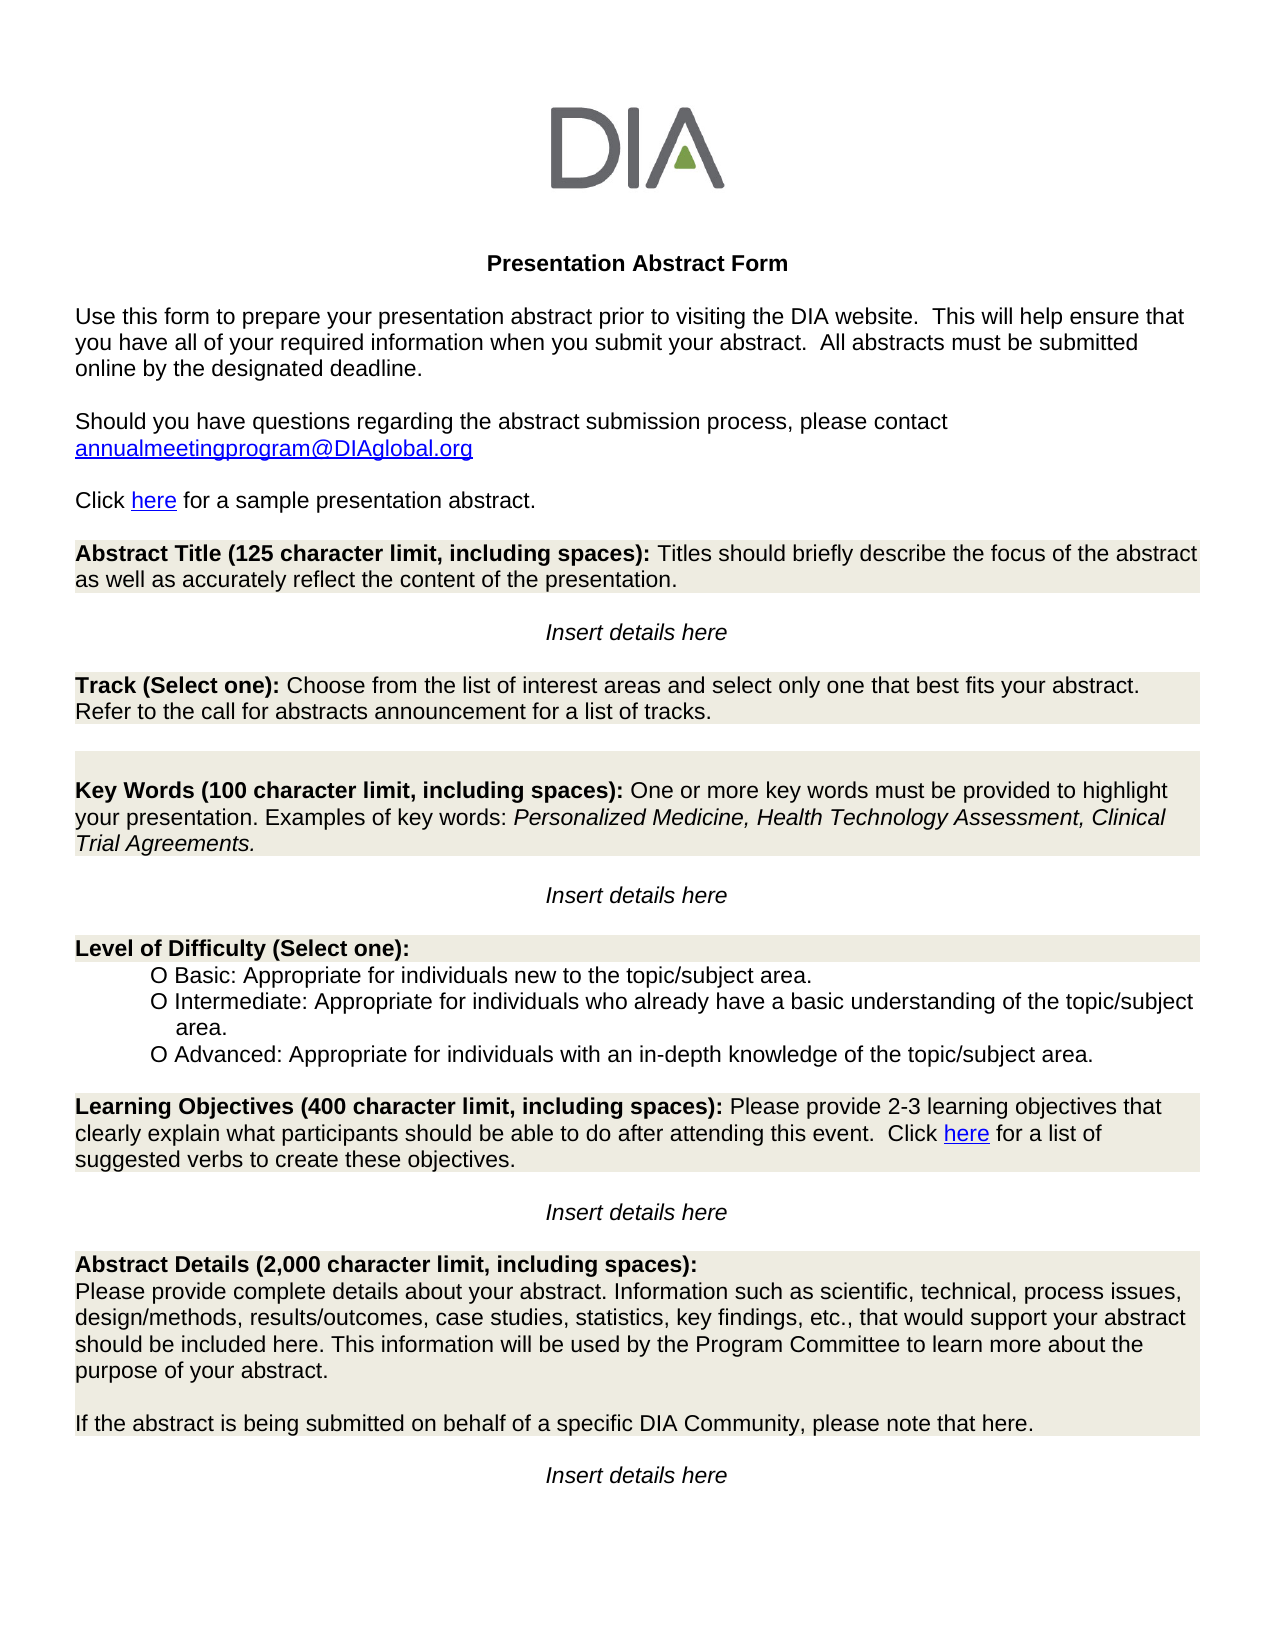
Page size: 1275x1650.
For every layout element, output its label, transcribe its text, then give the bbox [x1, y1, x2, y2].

text Insert details here [75, 1199, 1200, 1225]
text Insert details here [75, 1462, 1200, 1489]
text Insert details here [75, 882, 1200, 909]
text Click here for a sample presentation abstract. [75, 487, 1200, 513]
text If the abstract is being submitted on behalf of a specific DIA Community, please note that here. [75, 1409, 1200, 1436]
text Abstract Title (125 character limit, including spaces): Titles should briefly describe the focus of the abstract as well as accurately reflect the content of the presentation. [75, 540, 1200, 593]
text Please provide complete details about your abstract. Information such as scientific, technical, process issues, design/methods, results/outcomes, case studies, statistics, key findings, etc., that would support your abstract should be included here. This information will be used by the Program Committee to learn more about the purpose of your abstract. [75, 1278, 1200, 1383]
text O Basic: Appropriate for individuals new to the topic/subject area. [150, 962, 1200, 988]
text O Intermediate: Appropriate for individuals who already have a basic understanding of the topic/subject [150, 988, 1200, 1014]
text O Advanced: Appropriate for individuals with an in-depth knowledge of the topic/subject area. [150, 1041, 1200, 1067]
picture [525, 75, 750, 225]
text Key Words (100 character limit, including spaces): One or more key words must be provided to highlight your presentation. Examples of key words: Personalized Medicine, Health Technology Assessment, Clinical Trial Agreements. [75, 777, 1200, 856]
text Abstract Details (2,000 character limit, including spaces): [75, 1251, 1200, 1278]
text area. [150, 1014, 1200, 1041]
text Level of Difficulty (Select one): [75, 935, 1200, 962]
text Presentation Abstract Form [75, 250, 1200, 276]
text Learning Objectives (400 character limit, including spaces): Please provide 2-3 learning objectives that clearly explain what participants should be able to do after attending this event. Click here for a list of suggested verbs to create these objectives. [75, 1093, 1200, 1172]
text Use this form to prepare your presentation abstract prior to visiting the DIA website. This will help ensure that you have all of your required information when you submit your abstract. All abstracts must be submitted online by the designated deadline. [75, 303, 1200, 382]
text Track (Select one): Choose from the list of interest areas and select only one that best fits your abstract. Refer to the call for abstracts announcement for a list of tracks. [75, 672, 1200, 724]
text Should you have questions regarding the abstract submission process, please contact annualmeetingprogram@DIAglobal.org [75, 408, 1200, 461]
text Insert details here [75, 619, 1200, 645]
